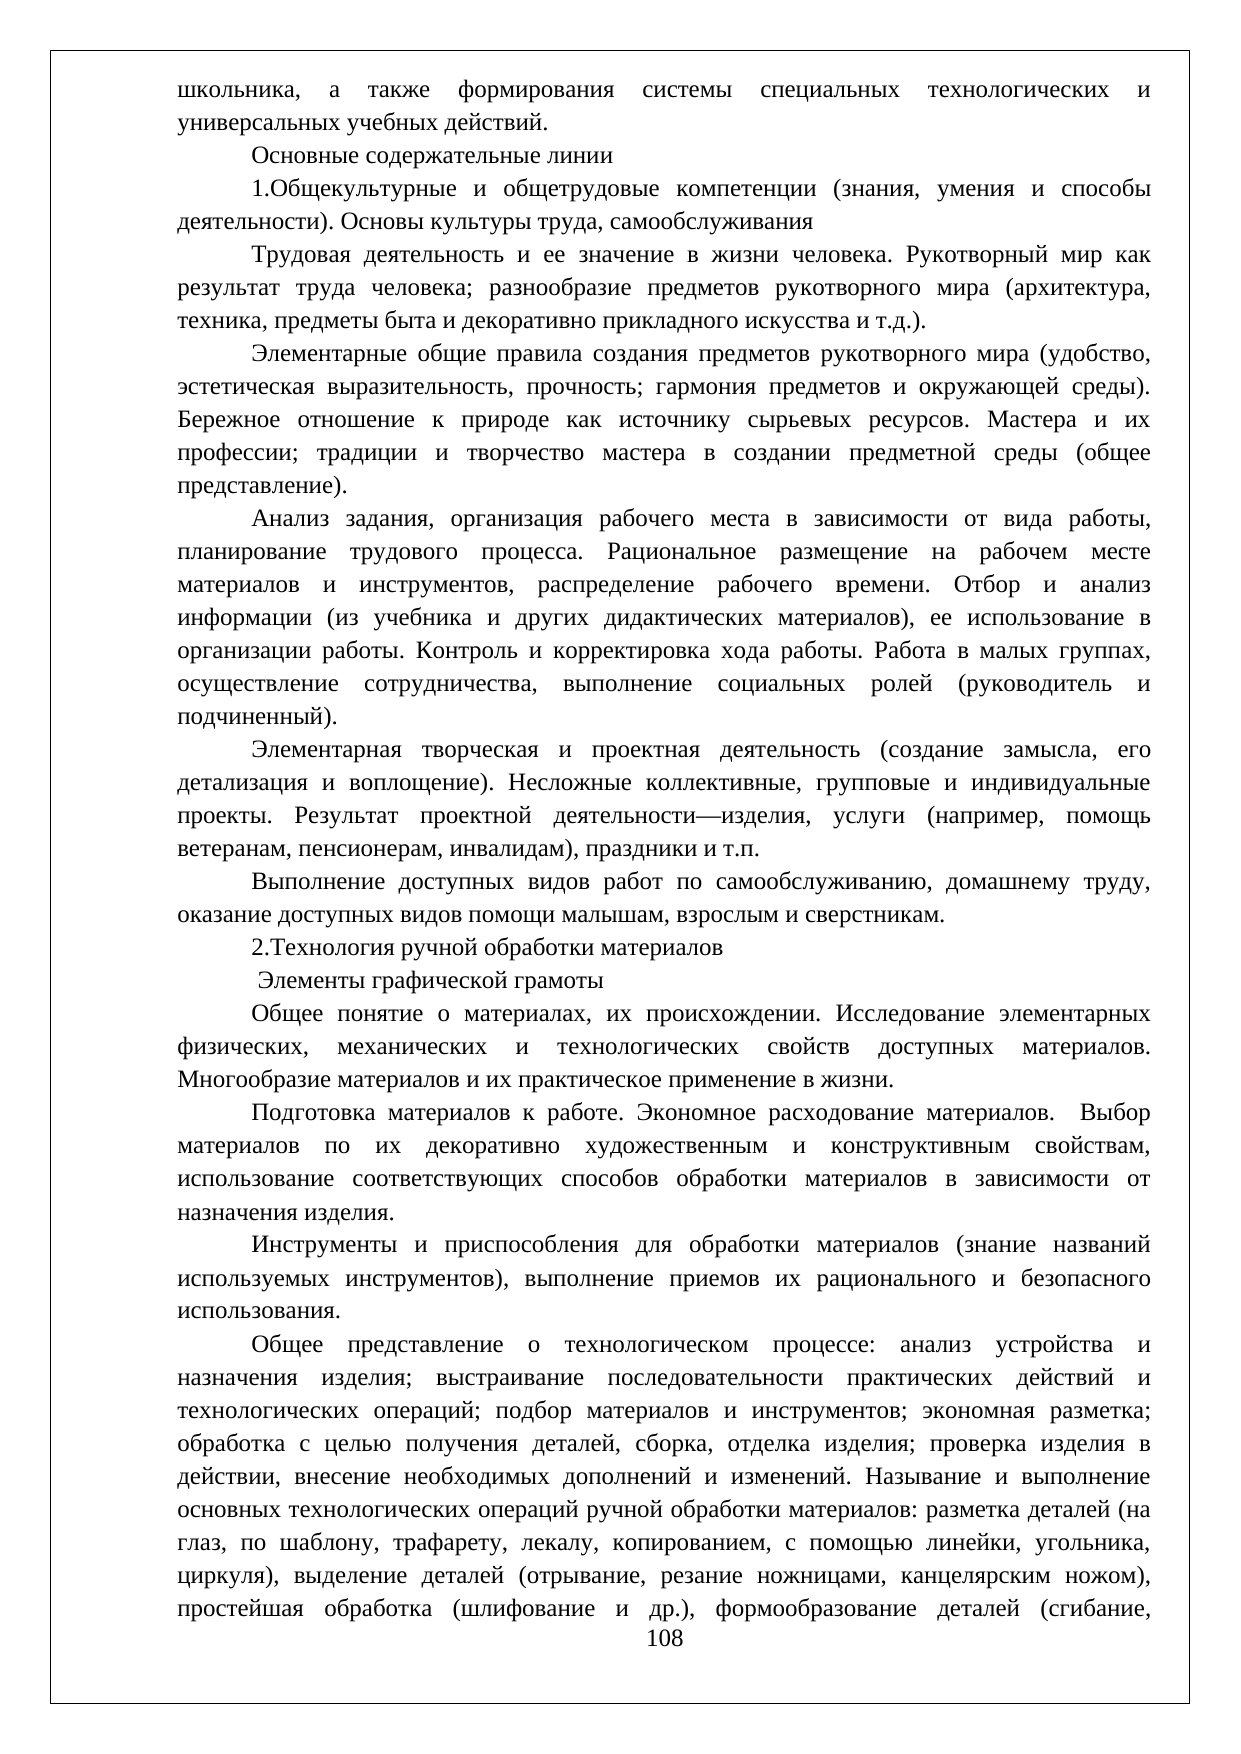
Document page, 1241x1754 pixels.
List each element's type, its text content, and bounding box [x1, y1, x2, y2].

text Инструменты и приспособления для обработки материалов (знание названий используемых инструментов), выполнение приемов их рационального и безопасного использования. [177, 1229, 1152, 1324]
text 1.Общекультурные и общетрудовые компетенции (знания, умения и способы деятельности). Основы культуры труда, самообслуживания [177, 173, 1152, 235]
text Выполнение доступных видов работ по самообслуживанию, домашнему труду, оказание доступных видов помощи малышам, взрослым и сверстникам. [177, 866, 1152, 928]
text Анализ задания, организация рабочего места в зависимости от вида работы, планирование трудового процесса. Рациональное размещение на рабочем месте материалов и инструментов, распределение рабочего времени. Отбор и анализ информации (из учебника и других дидактических материалов), ее использование в организации работы. Контроль и корректировка хода работы. Работа в малых группах, осуществление сотрудничества, выполнение социальных ролей (руководитель и подчиненный). [177, 503, 1152, 730]
text 2.Технология ручной обработки материалов [177, 932, 1152, 961]
text Элементарные общие правила создания предметов рукотворного мира (удобство, эстетическая выразительность, прочность; гармония предметов и окружающей среды). Бережное отношение к природе как источнику сырьевых ресурсов. Мастера и их профессии; традиции и творчество мастера в создании предметной среды (общее представление). [177, 338, 1152, 499]
text Общее понятие о материалах, их происхождении. Исследование элементарных физических, механических и технологических свойств доступных материалов. Многообразие материалов и их практическое применение в жизни. [177, 998, 1152, 1093]
text Подготовка материалов к работе. Экономное расходование материалов. Выбор материалов по их декоративно художественным и конструктивным свойствам, использование соответствующих способов обработки материалов в зависимости от назначения изделия. [177, 1097, 1152, 1225]
text Элементы графической грамоты [177, 965, 1152, 994]
text Трудовая деятельность и ее значение в жизни человека. Рукотворный мир как результат труда человека; разнообразие предметов рукотворного мира (архитектура, техника, предметы быта и декоративно прикладного искусства и т.д.). [177, 239, 1152, 334]
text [177, 1329, 1152, 1622]
text Основные содержательные линии [177, 140, 1152, 169]
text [177, 74, 1152, 136]
text Элементарная творческая и проектная деятельность (создание замысла, его детализация и воплощение). Несложные коллективные, групповые и индивидуальные проекты. Результат проектной деятельности—изделия, услуги (например, помощь ветеранам, пенсионерам, инвалидам), праздники и т.п. [177, 734, 1152, 862]
